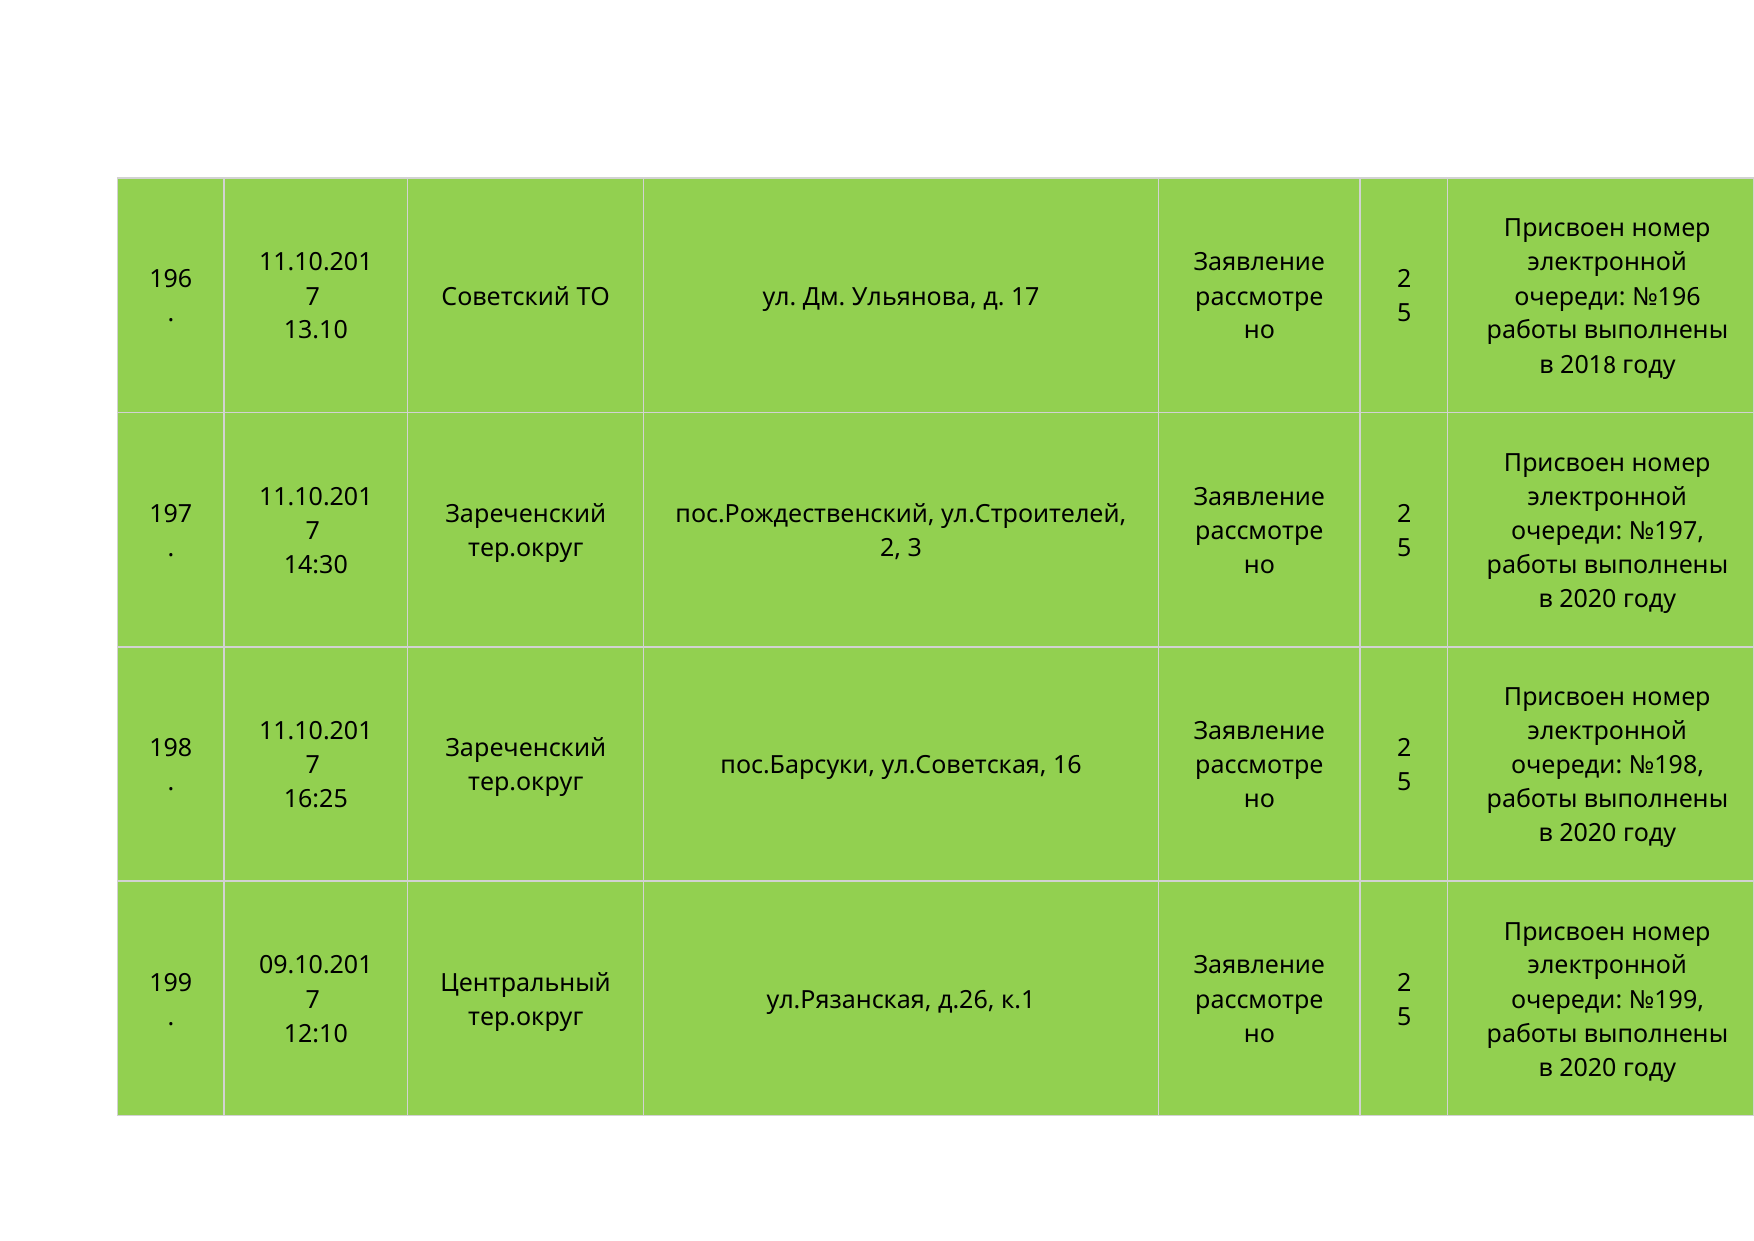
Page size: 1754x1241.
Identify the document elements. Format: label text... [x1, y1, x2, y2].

table_cell 199. [118, 882, 223, 1115]
table_cell 09.10.2017 12:10 [225, 882, 407, 1115]
table_cell Присвоен номер электронной очереди: №197, работы выполнены в 2020 году [1448, 413, 1753, 646]
table_cell 25 [1361, 413, 1447, 646]
table_cell ул.Рязанская, д.26, к.1 [644, 882, 1158, 1115]
table_cell Заявление рассмотрено [1159, 648, 1359, 880]
table_cell Советский ТО [408, 179, 643, 412]
table_cell Присвоен номер электронной очереди: №198, работы выполнены в 2020 году [1448, 648, 1753, 880]
table_cell Присвоен номер электронной очереди: №196 работы выполнены в 2018 году [1448, 179, 1753, 412]
table_cell 197. [118, 413, 223, 646]
table_cell Зареченский тер.округ [408, 648, 643, 880]
table_cell Присвоен номер электронной очереди: №199, работы выполнены в 2020 году [1448, 882, 1753, 1115]
table_cell Центральный тер.округ [408, 882, 643, 1115]
table_cell 11.10.2017 14:30 [225, 413, 407, 646]
table_cell Зареченский тер.округ [408, 413, 643, 646]
table_cell 25 [1361, 179, 1447, 412]
table_cell 25 [1361, 648, 1447, 880]
table_cell 25 [1361, 882, 1447, 1115]
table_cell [1159, 179, 1359, 412]
table_cell пос.Барсуки, ул.Советская, 16 [644, 648, 1158, 880]
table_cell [1159, 882, 1359, 1115]
table_cell Заявление рассмотрено [1159, 413, 1359, 646]
table_cell 11.10.2017 13.10 [225, 179, 407, 412]
table_cell ул. Дм. Ульянова, д. 17 [644, 179, 1158, 412]
table_cell 198. [118, 648, 223, 880]
table_cell 196. [118, 179, 223, 412]
table_cell пос.Рождественский, ул.Строителей, 2, 3 [644, 413, 1158, 646]
table_cell 11.10.2017 16:25 [225, 648, 407, 880]
